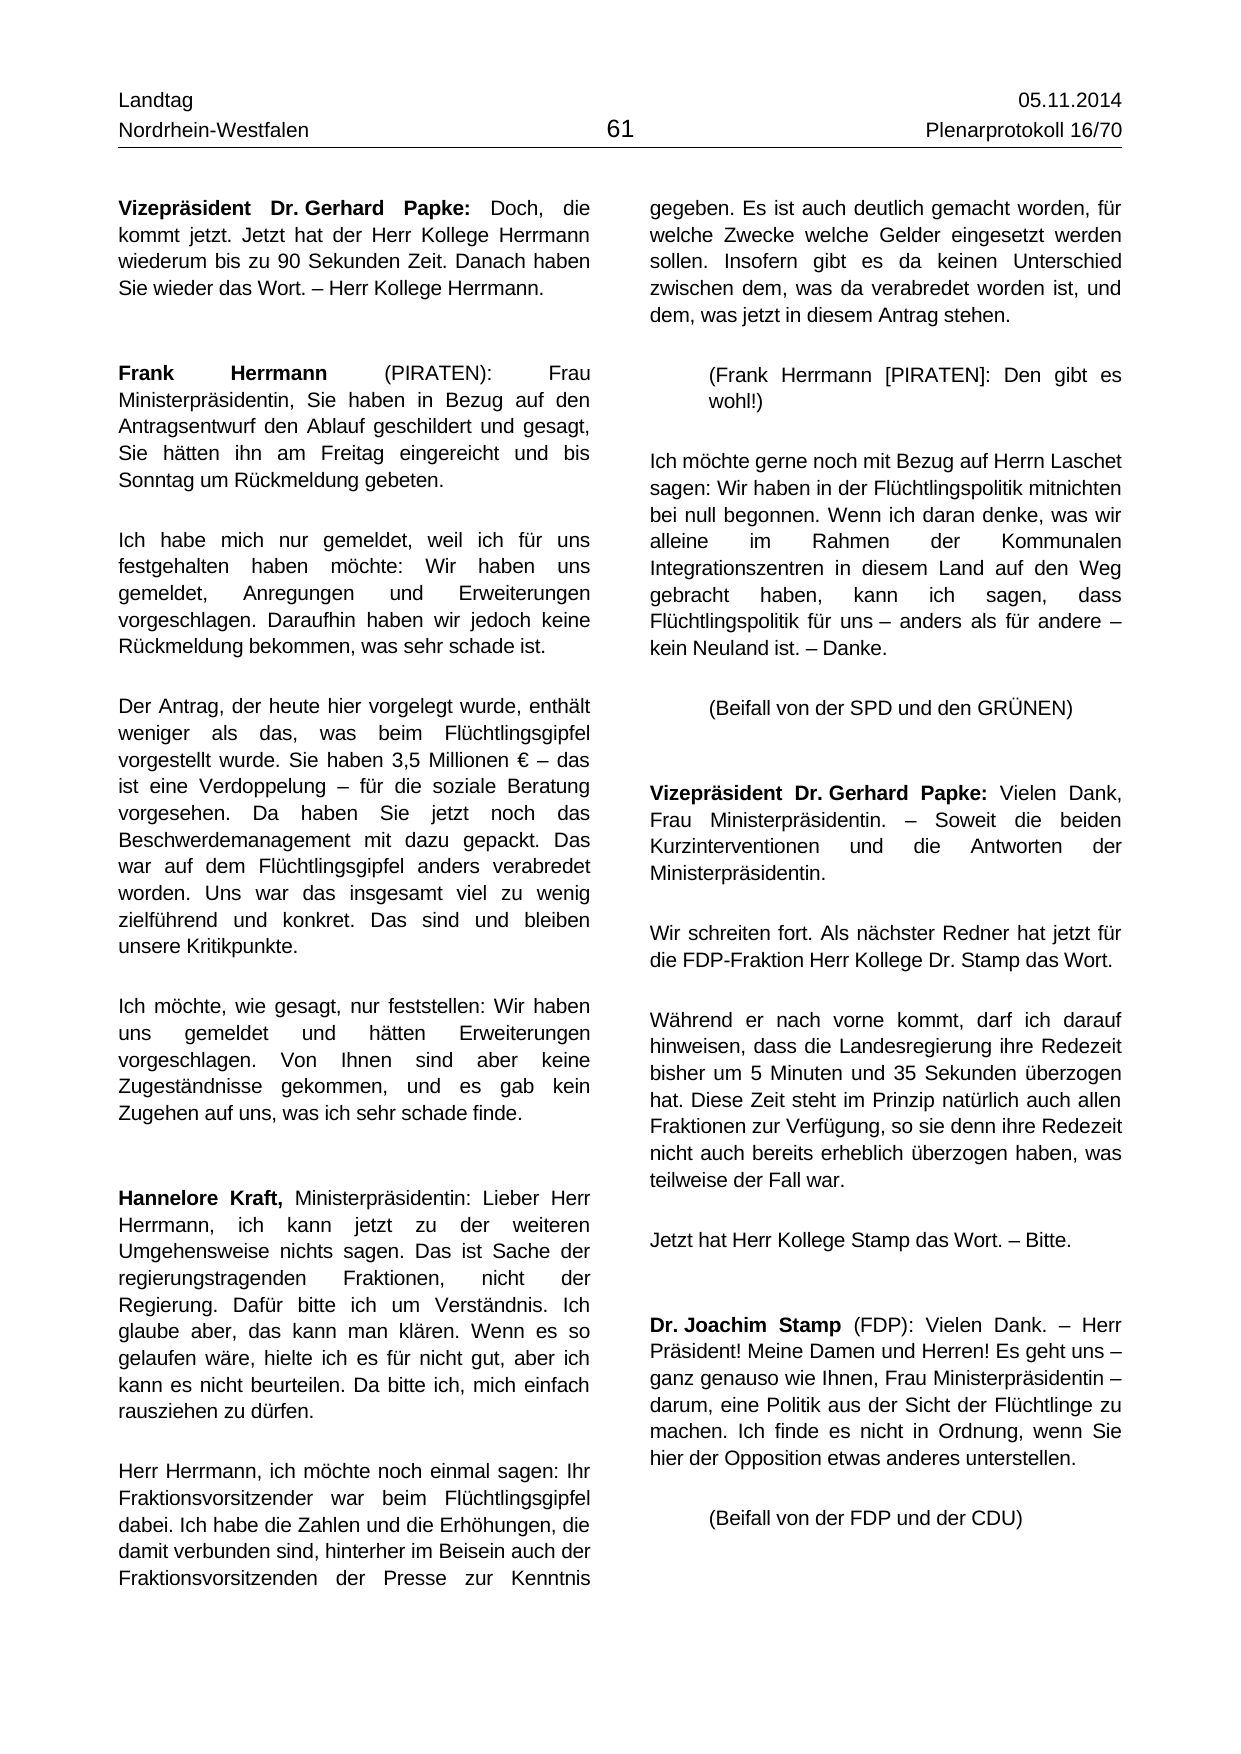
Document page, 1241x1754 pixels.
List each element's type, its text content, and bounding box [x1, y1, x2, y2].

text Vizepräsident Dr. Gerhard Papke: Doch, die kommt jetzt. Jetzt hat der Herr Kollege Herrmann wiederum bis zu 90 Sekunden Zeit. Danach haben Sie wieder das Wort. – Herr Kollege Herrmann. [118, 197, 591, 300]
text Jetzt hat Herr Kollege Stamp das Wort. – Bitte. [649, 1228, 1122, 1252]
text Herr Herrmann, ich möchte noch einmal sagen: Ihr Fraktionsvorsitzender war beim Flüchtlingsgipfel dabei. Ich habe die Zahlen und die Erhöhungen, die damit verbunden sind, hinterher im Beisein auch der Fraktionsvorsitzenden der Presse zur Kenntnis gegeben. Es ist auch deutlich gemacht worden, für welche Zwecke welche Gelder eingesetzt werden sollen. Insofern gibt es da keinen Unterschied zwischen dem, was da verabredet worden ist, und dem, was jetzt in diesem Antrag stehen. [118, 1460, 591, 1590]
text Der Antrag, der heute hier vorgelegt wurde, enthält weniger als das, was beim Flüchtlingsgipfel vorgestellt wurde. Sie haben 3,5 Millionen € – das ist eine Verdoppelung – für die soziale Beratung vorgesehen. Da haben Sie jetzt noch das Beschwerdemanagement mit dazu gepackt. Das war auf dem Flüchtlingsgipfel anders verabredet worden. Uns war das insgesamt viel zu wenig zielführend und konkret. Das sind und bleiben unsere Kritikpunkte. [118, 695, 591, 958]
text (Beifall von der SPD und den GRÜNEN) [709, 697, 1122, 720]
text Vizepräsident Dr. Gerhard Papke: Vielen Dank, Frau Ministerpräsidentin. – Soweit die beiden Kurzinterventionen und die Antworten der Ministerpräsidentin. [649, 782, 1122, 885]
text Wir schreiten fort. Als nächster Redner hat jetzt für die FDP-Fraktion Herr Kollege Dr. Stamp das Wort. [649, 922, 1122, 972]
text (Frank Herrmann [PIRATEN]: Den gibt es wohl!) [709, 363, 1122, 413]
text Frank Herrmann (PIRATEN): Frau Ministerpräsidentin, Sie haben in Bezug auf den Antragsentwurf den Ablauf geschildert und gesagt, Sie hätten ihn am Freitag eingereicht und bis Sonntag um Rückmeldung gebeten. [118, 362, 591, 492]
text Ich habe mich nur gemeldet, weil ich für uns festgehalten haben möchte: Wir haben uns gemeldet, Anregungen und Erweiterungen vorgeschlagen. Daraufhin haben wir jedoch keine Rückmeldung bekommen, was sehr schade ist. [118, 528, 591, 658]
text Ich möchte gerne noch mit Bezug auf Herrn Laschet sagen: Wir haben in der Flüchtlingspolitik mitnichten bei null begonnen. Wenn ich daran denke, was wir alleine im Rahmen der Kommunalen Integrationszentren in diesem Land auf den Weg gebracht haben, kann ich sagen, dass Flüchtlingspolitik für uns – anders als für andere – kein Neuland ist. – Danke. [649, 450, 1122, 660]
text Hannelore Kraft, Ministerpräsidentin: Lieber Herr Herrmann, ich kann jetzt zu der weiteren Umgehensweise nichts sagen. Das ist Sache der regierungstragenden Fraktionen, nicht der Regierung. Dafür bitte ich um Verständnis. Ich glaube aber, das kann man klären. Wenn es so gelaufen wäre, hielte ich es für nicht gut, aber ich kann es nicht beurteilen. Da bitte ich, mich einfach rausziehen zu dürfen. [118, 1187, 591, 1423]
text Herr Herrmann, ich möchte noch einmal sagen: Ihr Fraktionsvorsitzender war beim Flüchtlingsgipfel dabei. Ich habe die Zahlen und die Erhöhungen, die damit verbunden sind, hinterher im Beisein auch der Fraktionsvorsitzenden der Presse zur Kenntnis gegeben. Es ist auch deutlich gemacht worden, für welche Zwecke welche Gelder eingesetzt werden sollen. Insofern gibt es da keinen Unterschied zwischen dem, was da verabredet worden ist, und dem, was jetzt in diesem Antrag stehen. [649, 197, 1122, 327]
text (Beifall von der FDP und der CDU) [709, 1507, 1122, 1530]
text Während er nach vorne kommt, darf ich darauf hinweisen, dass die Landesregierung ihre Redezeit bisher um 5 Minuten und 35 Sekunden überzogen hat. Diese Zeit steht im Prinzip natürlich auch allen Fraktionen zur Verfügung, so sie denn ihre Redezeit nicht auch bereits erheblich überzogen haben, was teilweise der Fall war. [649, 1008, 1122, 1192]
text Ich möchte, wie gesagt, nur feststellen: Wir haben uns gemeldet und hätten Erweiterungen vorgeschlagen. Von Ihnen sind aber keine Zugeständnisse gekommen, und es gab kein Zugehen auf uns, was ich sehr schade finde. [118, 995, 591, 1125]
text Dr. Joachim Stamp (FDP): Vielen Dank. – Herr Präsident! Meine Damen und Herren! Es geht uns – ganz genauso wie Ihnen, Frau Ministerpräsidentin – darum, eine Politik aus der Sicht der Flüchtlinge zu machen. Ich finde es nicht in Ordnung, wenn Sie hier der Opposition etwas anderes unterstellen. [649, 1313, 1122, 1470]
